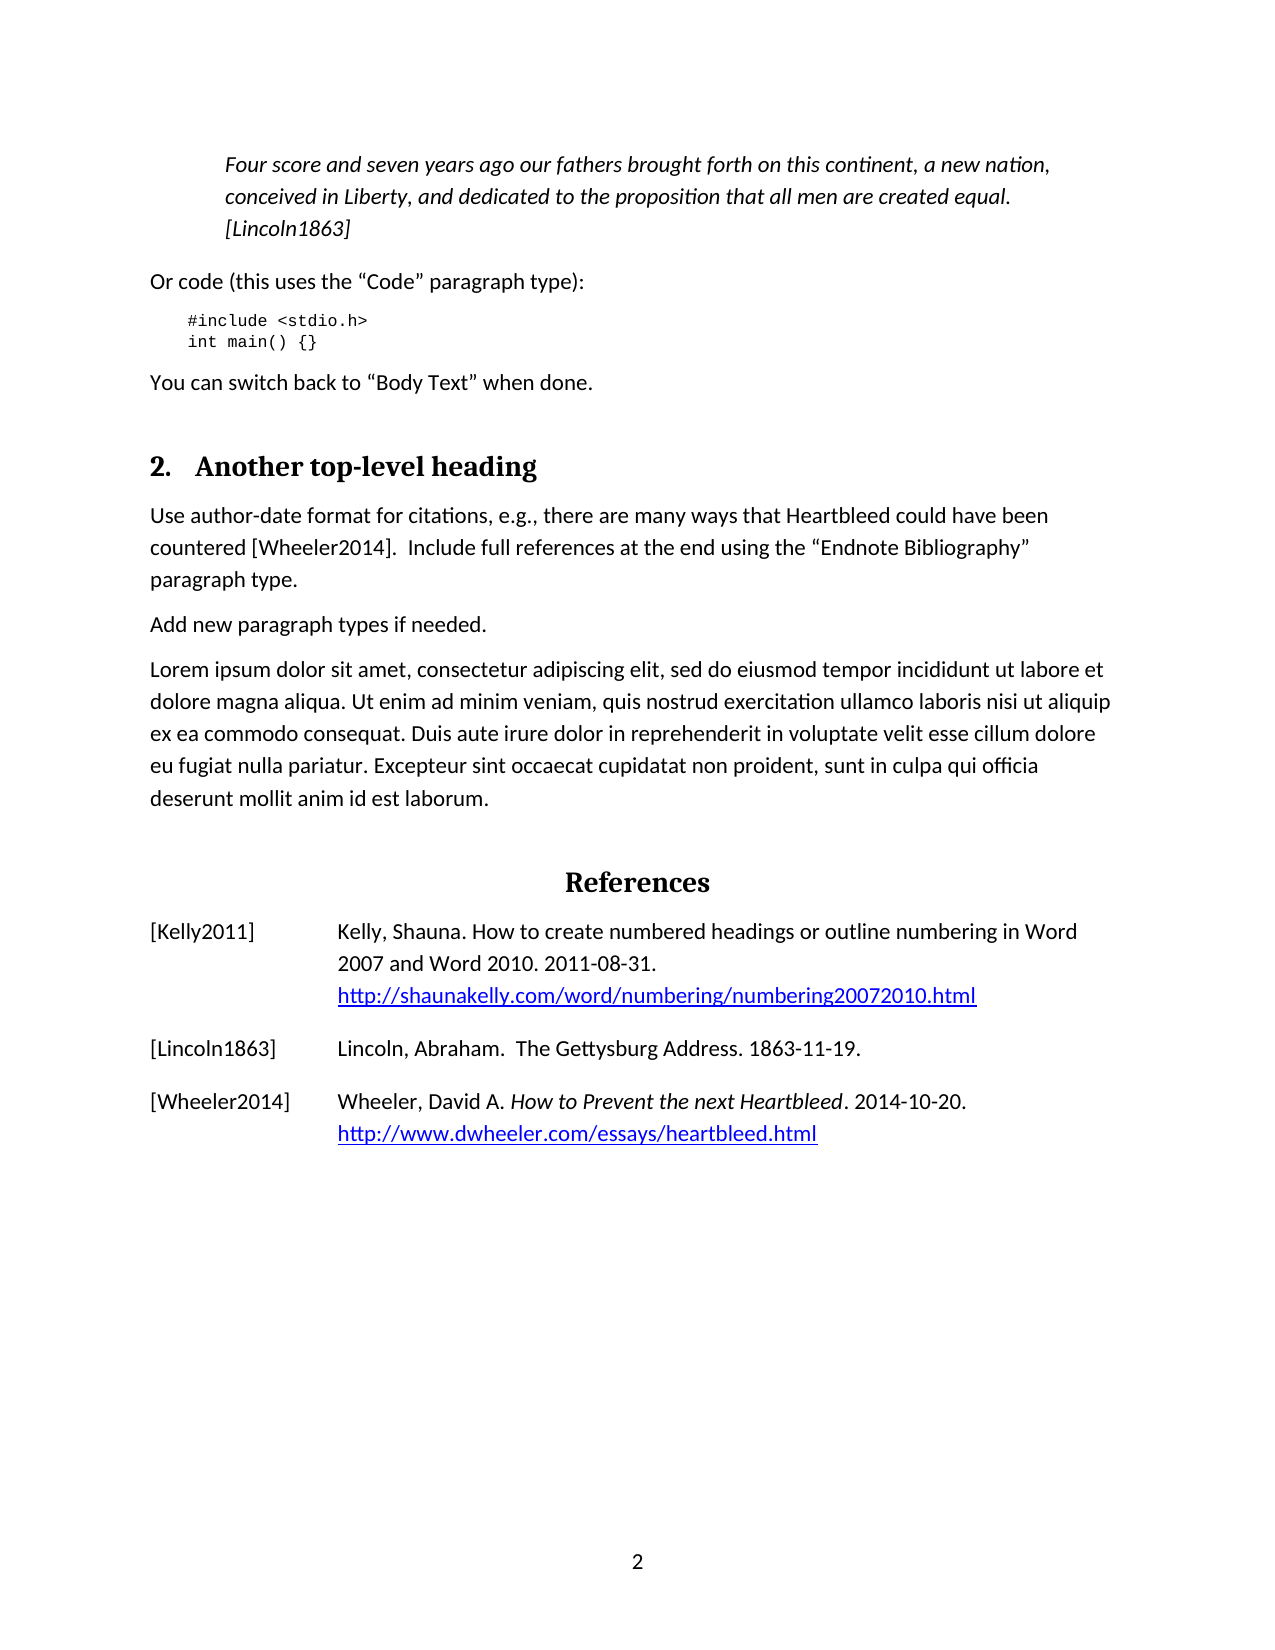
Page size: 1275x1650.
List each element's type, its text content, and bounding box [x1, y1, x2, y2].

text [Kelly2011] Kelly, Shauna. How to create numbered headings or outline numbering in Word 2007 and Word 2010. 2011-08-31. http://shaunakelly.com/word/numbering/numbering20072010.html [150, 917, 1125, 1009]
text [Wheeler2014] Wheeler, David A. How to Prevent the next Heartbleed. 2014-10-20. http://www.dwheeler.com/essays/heartbleed.html [150, 1087, 1125, 1147]
subtitle References [150, 866, 1125, 899]
text [Lincoln1863] Lincoln, Abraham. The Gettysburg Address. 1863-11-19. [150, 1034, 1125, 1062]
text You can switch back to “Body Text” when done. [150, 368, 1125, 396]
subtitle Another top-level heading [150, 450, 1125, 484]
text Lorem ipsum dolor sit amet, consectetur adipiscing elit, sed do eiusmod tempor incididunt ut labore et dolore magna aliqua. Ut enim ad minim veniam, quis nostrud exercitation ullamco laboris nisi ut aliquip ex ea commodo consequat. Duis aute irure dolor in reprehenderit in voluptate velit esse cillum dolore eu fugiat nulla pariatur. Excepteur sint occaecat cupidatat non proident, sunt in culpa qui officia deserunt mollit anim id est laborum. [150, 655, 1125, 812]
text Use author-date format for citations, e.g., there are many ways that Heartbleed could have been countered [Wheeler2014]. Include full references at the end using the “Endnote Bibliography” paragraph type. [150, 501, 1125, 593]
text #include <stdio.h> [187, 312, 1125, 331]
text Four score and seven years ago our fathers brought forth on this continent, a new nation, conceived in Liberty, and dedicated to the proposition that all men are created equal. [Lincoln1863] [225, 150, 1125, 242]
text Add new paragraph types if needed. [150, 610, 1125, 638]
text int main() {} [187, 334, 1125, 353]
text Or code (this uses the “Code” paragraph type): [150, 267, 1125, 295]
